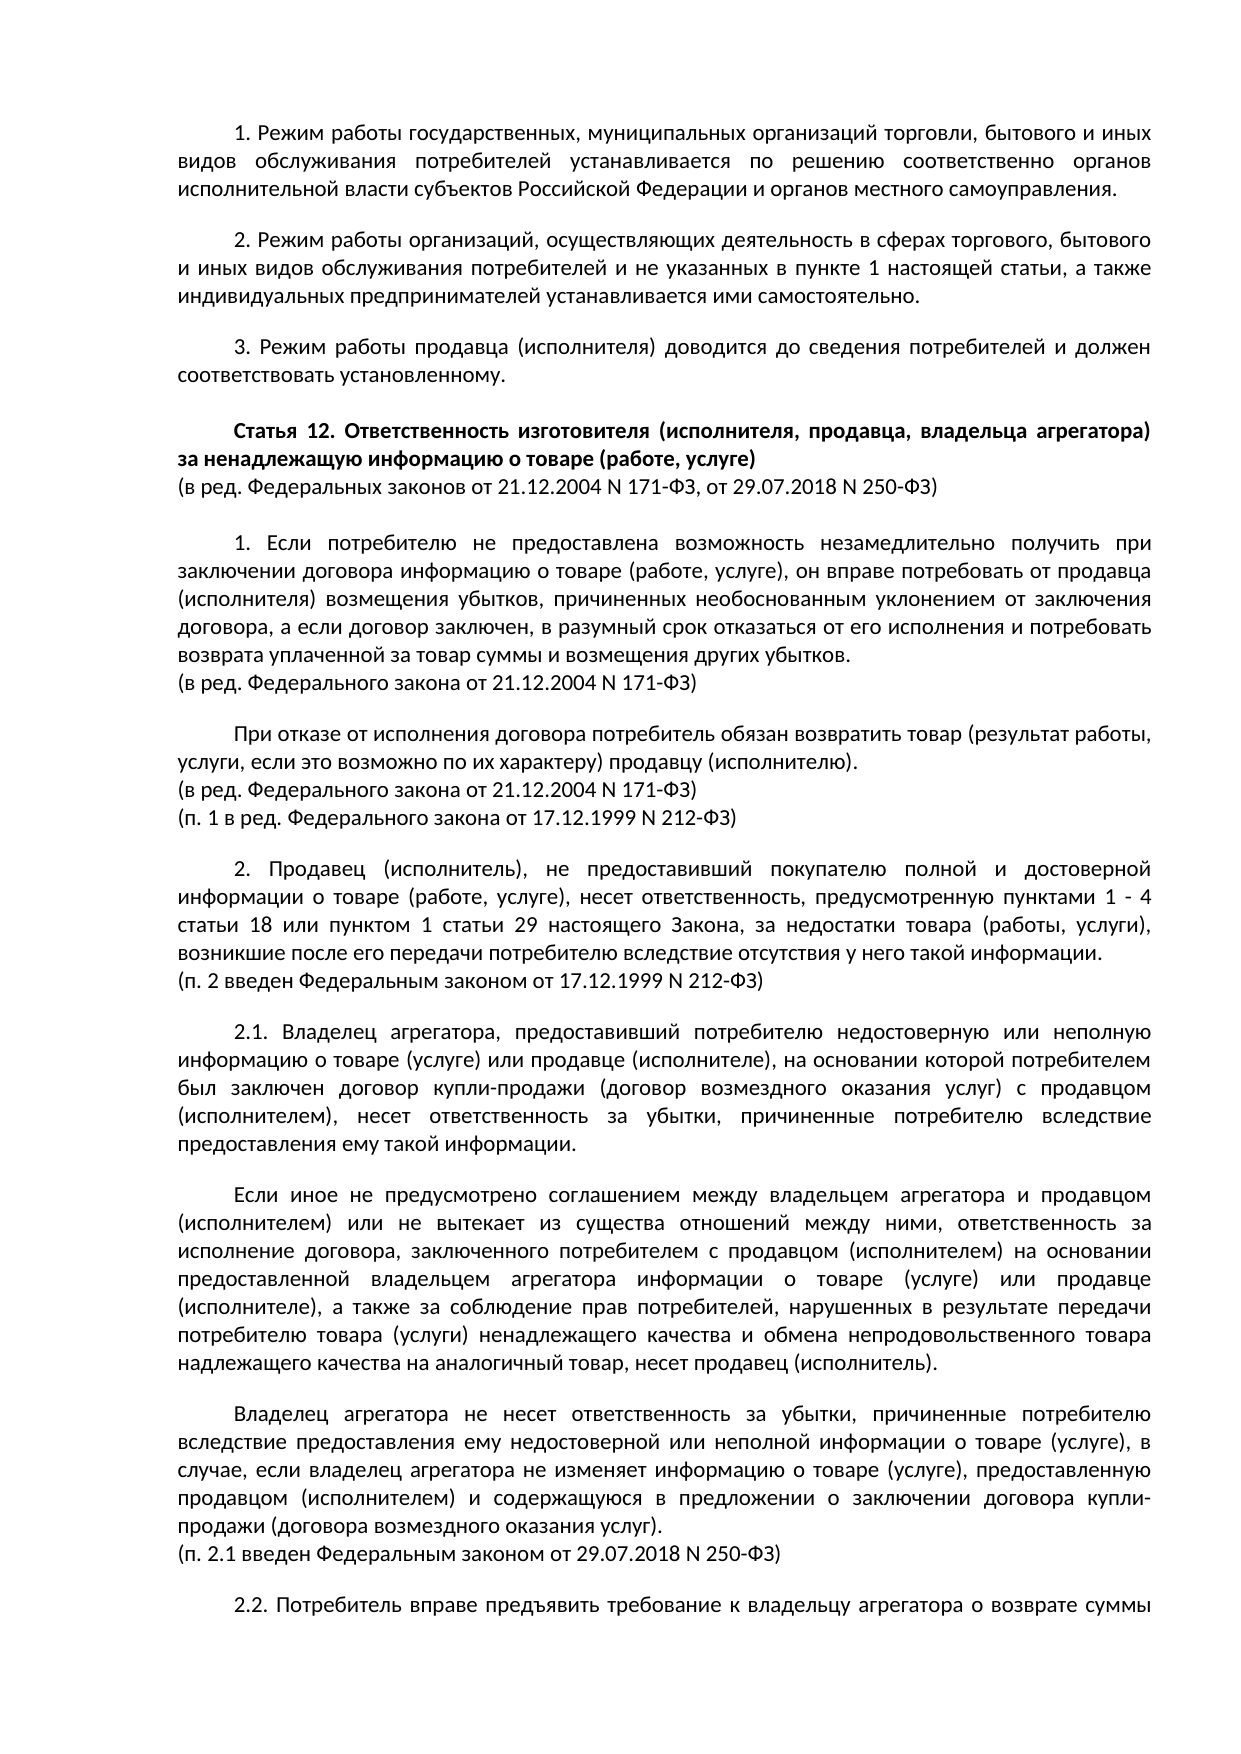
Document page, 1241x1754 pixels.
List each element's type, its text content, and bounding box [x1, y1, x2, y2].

text 1. Режим работы государственных, муниципальных организаций торговли, бытового и иных видов обслуживания потребителей устанавливается по решению соответственно органов исполнительной власти субъектов Российской Федерации и органов местного самоуправления. [177, 118, 1152, 202]
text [177, 1590, 1152, 1618]
text 1. Если потребителю не предоставлена возможность незамедлительно получить при заключении договора информацию о товаре (работе, услуге), он вправе потребовать от продавца (исполнителя) возмещения убытков, причиненных необоснованным уклонением от заключения договора, а если договор заключен, в разумный срок отказаться от его исполнения и потребовать возврата уплаченной за товар суммы и возмещения других убытков. [177, 528, 1152, 668]
text 2. Продавец (исполнитель), не предоставивший покупателю полной и достоверной информации о товаре (работе, услуге), несет ответственность, предусмотренную пунктами 1 - 4 статьи 18 или пунктом 1 статьи 29 настоящего Закона, за недостатки товара (работы, услуги), возникшие после его передачи потребителю вследствие отсутствия у него такой информации. [177, 854, 1152, 966]
text При отказе от исполнения договора потребитель обязан возвратить товар (результат работы, услуги, если это возможно по их характеру) продавцу (исполнителю). [177, 719, 1152, 775]
text (п. 2 введен Федеральным законом от 17.12.1999 N 212-ФЗ) [177, 966, 1152, 994]
text (в ред. Федеральных законов от 21.12.2004 N 171-ФЗ, от 29.07.2018 N 250-ФЗ) [177, 472, 1152, 500]
text 2.1. Владелец агрегатора, предоставивший потребителю недостоверную или неполную информацию о товаре (услуге) или продавце (исполнителе), на основании которой потребителем был заключен договор купли-продажи (договор возмездного оказания услуг) с продавцом (исполнителем), несет ответственность за убытки, причиненные потребителю вследствие предоставления ему такой информации. [177, 1017, 1152, 1157]
text 3. Режим работы продавца (исполнителя) доводится до сведения потребителей и должен соответствовать установленному. [177, 332, 1152, 388]
text Владелец агрегатора не несет ответственность за убытки, причиненные потребителю вследствие предоставления ему недостоверной или неполной информации о товаре (услуге), в случае, если владелец агрегатора не изменяет информацию о товаре (услуге), предоставленную продавцом (исполнителем) и содержащуюся в предложении о заключении договора купли-продажи (договора возмездного оказания услуг). [177, 1399, 1152, 1539]
text 2. Режим работы организаций, осуществляющих деятельность в сферах торгового, бытового и иных видов обслуживания потребителей и не указанных в пункте 1 настоящей статьи, а также индивидуальных предпринимателей устанавливается ими самостоятельно. [177, 225, 1152, 309]
text (п. 2.1 введен Федеральным законом от 29.07.2018 N 250-ФЗ) [177, 1539, 1152, 1567]
text (в ред. Федерального закона от 21.12.2004 N 171-ФЗ) [177, 668, 1152, 696]
title Статья 12. Ответственность изготовителя (исполнителя, продавца, владельца агрегатора) за ненадлежащую информацию о товаре (работе, услуге) [177, 416, 1152, 472]
text (п. 1 в ред. Федерального закона от 17.12.1999 N 212-ФЗ) [177, 803, 1152, 831]
text (в ред. Федерального закона от 21.12.2004 N 171-ФЗ) [177, 775, 1152, 803]
text Если иное не предусмотрено соглашением между владельцем агрегатора и продавцом (исполнителем) или не вытекает из существа отношений между ними, ответственность за исполнение договора, заключенного потребителем с продавцом (исполнителем) на основании предоставленной владельцем агрегатора информации о товаре (услуге) или продавце (исполнителе), а также за соблюдение прав потребителей, нарушенных в результате передачи потребителю товара (услуги) ненадлежащего качества и обмена непродовольственного товара надлежащего качества на аналогичный товар, несет продавец (исполнитель). [177, 1180, 1152, 1376]
